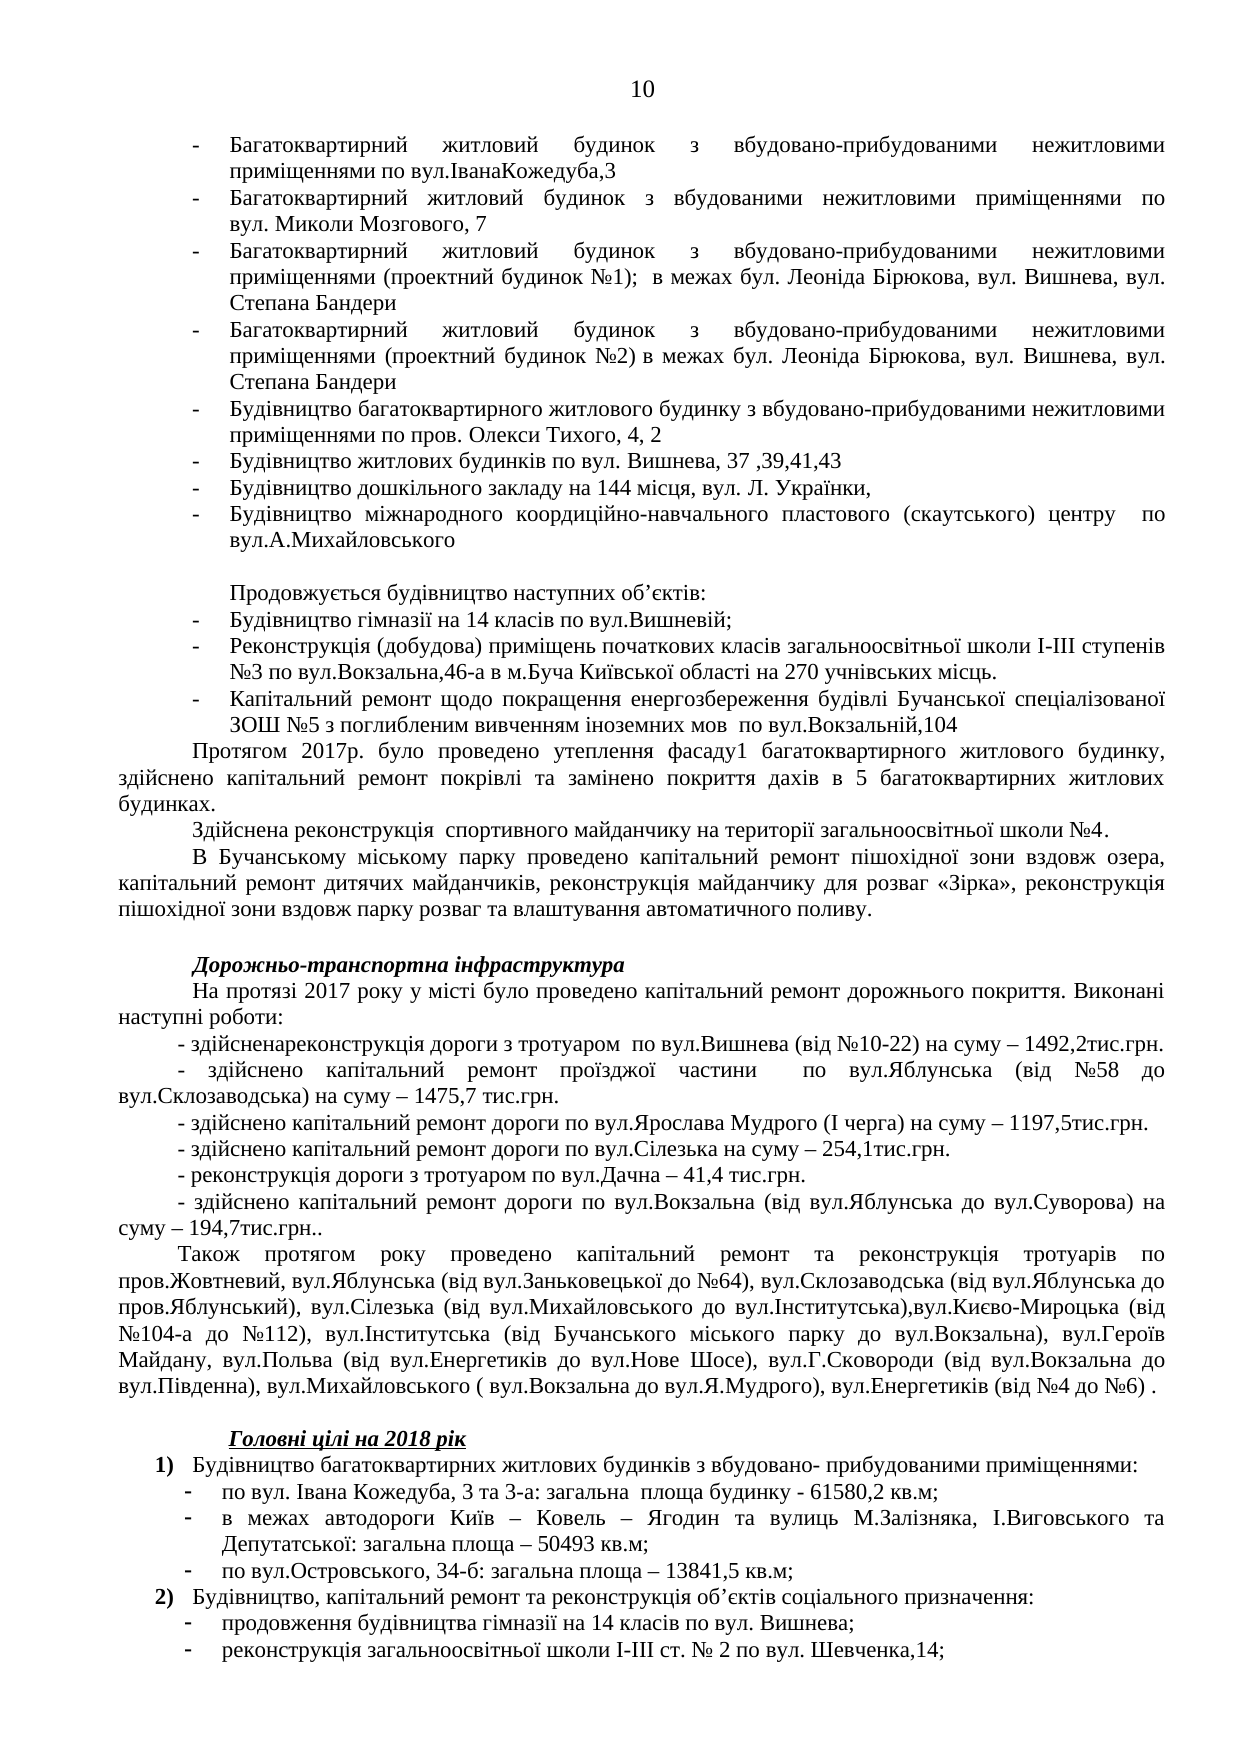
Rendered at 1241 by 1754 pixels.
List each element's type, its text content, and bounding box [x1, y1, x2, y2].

list Будівництво дошкільного закладу на 144 місця, вул. Л. Українки, [192, 474, 1167, 500]
text - здійснено капітальний ремонт дороги по вул.Ярослава Мудрого (І черга) на суму – 1197,5тис.грн. [118, 1109, 1167, 1135]
text - здійснено капітальний ремонт дороги по вул.Сілезька на суму – 254,1тис.грн. [118, 1135, 1167, 1161]
list - здійсненареконструкція дороги з тротуаром по вул.Вишнева (від №10-22) на суму – 1492,2тис.грн. [118, 1030, 1167, 1056]
list Будівництво багатоквартирного житлового будинку з вбудовано-прибудованими нежитловими приміщеннями по пров. Олекси Тихого, 4, 2 [192, 395, 1167, 447]
list Будівництво багатоквартирних житлових будинків з вбудовано- прибудованими приміщеннями: [154, 1451, 1167, 1478]
list продовження будівництва гімназії на 14 класів по вул. Вишнева; [184, 1609, 1167, 1636]
list Багатоквартирний житловий будинок з вбудовано-прибудованими нежитловими приміщеннями (проектний будинок №1); в межах бул. Леоніда Бірюкова, вул. Вишнева, вул. Степана Бандери [192, 237, 1167, 316]
list по вул.Островського, 34-б: загальна площа – 13841,5 кв.м; [184, 1557, 1167, 1583]
list реконструкція загальноосвітньої школи І-ІІІ ст. № 2 по вул. Шевченка,14; [184, 1636, 1167, 1662]
text Головні цілі на 2018 рік [192, 1425, 1167, 1451]
list Багатоквартирний житловий будинок з вбудовано-прибудованими нежитловими приміщеннями по вул.ІванаКожедуба,3 [192, 131, 1167, 184]
list Будівництво гімназії на 14 класів по вул.Вишневій; [192, 606, 1167, 632]
text - реконструкція дороги з тротуаром по вул.Дачна – 41,4 тис.грн. [118, 1161, 1167, 1188]
list Будівництво міжнародного коордиційно-навчального пластового (скаутського) центру по вул.А.Михайловського [192, 500, 1167, 553]
text Здійснена реконструкція спортивного майданчику на території загальноосвітньої школи №4. [118, 816, 1167, 843]
list по вул. Івана Кожедуба, 3 та 3-а: загальна площа будинку - 61580,2 кв.м; [184, 1478, 1167, 1504]
text - здійснено капітальний ремонт проїзджої частини по вул.Яблунська (від №58 до вул.Склозаводська) на суму – 1475,7 тис.грн. [118, 1056, 1167, 1109]
list Будівництво житлових будинків по вул. Вишнева, 37 ,39,41,43 [192, 447, 1167, 474]
list Капітальний ремонт щодо покращення енергозбереження будівлі Бучанської спеціалізованої ЗОШ №5 з поглибленим вивченням іноземних мов по вул.Вокзальній,104 [192, 685, 1167, 737]
list Багатоквартирний житловий будинок з вбудовано-прибудованими нежитловими приміщеннями (проектний будинок №2) в межах бул. Леоніда Бірюкова, вул. Вишнева, вул. Степана Бандери [192, 316, 1167, 395]
list в межах автодороги Київ – Ковель – Ягодин та вулиць М.Залізняка, І.Виговського та Депутатської: загальна площа – 50493 кв.м; [184, 1504, 1167, 1557]
text На протязі 2017 року у місті було проведено капітальний ремонт дорожнього покриття. Виконані наcтупні роботи: [118, 977, 1167, 1030]
list Реконструкція (добудова) приміщень початкових класів загальноосвітньої школи І-ІІІ ступенів №3 по вул.Вокзальна,46-а в м.Буча Київської області на 270 учнівських місць. [192, 632, 1167, 685]
text Продовжується будівництво наступних об’єктів: [229, 579, 1167, 606]
list Будівництво, капітальний ремонт та реконструкція об’єктів соціального призначення: [154, 1583, 1167, 1609]
text В Бучанському міському парку проведено капітальний ремонт пішохідної зони вздовж озера, капітальний ремонт дитячих майданчиків, реконструкція майданчику для розваг «Зірка», реконструкція пішохідної зони вздовж парку розваг та влаштування автоматичного поливу. [118, 843, 1167, 922]
text - здійснено капітальний ремонт дороги по вул.Вокзальна (від вул.Яблунська до вул.Суворова) на суму – 194,7тис.грн.. [118, 1188, 1167, 1241]
list Багатоквартирний житловий будинок з вбудованими нежитловими приміщеннями по вул. Миколи Мозгового, 7 [192, 184, 1167, 237]
text Дорожньо-транспортна інфраструктура [118, 951, 1167, 977]
text Також протягом року проведено капітальний ремонт та реконструкція тротуарів по пров.Жовтневий, вул.Яблунська (від вул.Заньковецької до №64), вул.Склозаводська (від вул.Яблунська до пров.Яблунський), вул.Сілезька (від вул.Михайловського до вул.Інститутська),вул.Києво-Мироцька (від №104-а до №112), вул.Інститутська (від Бучанського міського парку до вул.Вокзальна), вул.Героїв Майдану, вул.Польва (від вул.Енергетиків до вул.Нове Шосе), вул.Г.Сковороди (від вул.Вокзальна до вул.Південна), вул.Михайловського ( вул.Вокзальна до вул.Я.Мудрого), вул.Енергетиків (від №4 до №6) . [118, 1241, 1167, 1399]
text Протягом 2017р. було проведено утеплення фасаду1 багатоквартирного житлового будинку, здійснено капітальний ремонт покрівлі та замінено покриття дахів в 5 багатоквартирних житлових будинках. [118, 737, 1167, 816]
